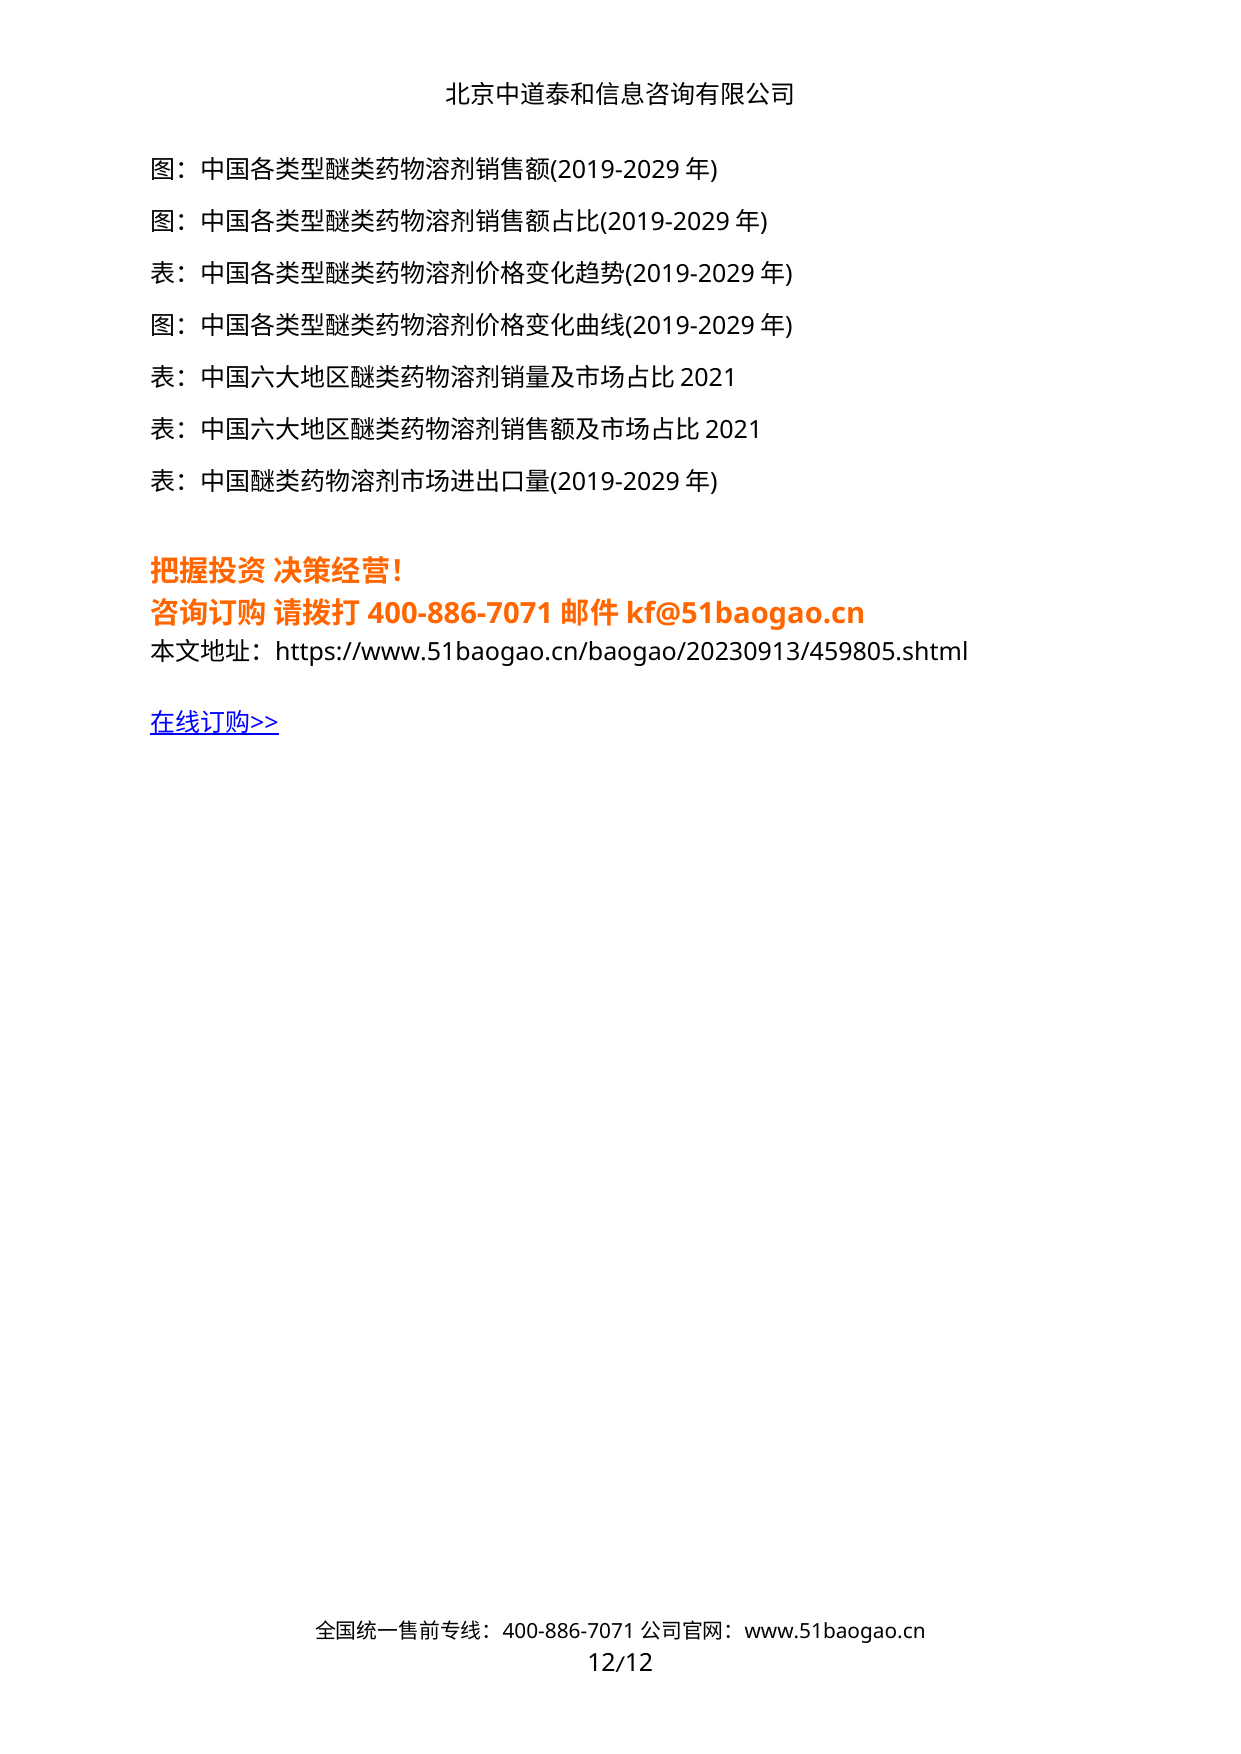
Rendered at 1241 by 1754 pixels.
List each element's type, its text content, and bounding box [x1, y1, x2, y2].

text 在线订购>> [150, 668, 1090, 738]
text 表：中国六大地区醚类药物溶剂销量及市场占比2021 [150, 357, 1090, 394]
text 表：中国各类型醚类药物溶剂价格变化趋势(2019-2029年) [150, 254, 1090, 290]
text 图：中国各类型醚类药物溶剂销售额占比(2019-2029年) [150, 202, 1090, 238]
text 图：中国各类型醚类药物溶剂价格变化曲线(2019-2029年) [150, 306, 1090, 342]
text 表：中国醚类药物溶剂市场进出口量(2019-2029年) [150, 461, 1090, 497]
text 图：中国各类型醚类药物溶剂销售额(2019-2029年) [150, 150, 1090, 186]
text 表：中国六大地区醚类药物溶剂销售额及市场占比2021 [150, 409, 1090, 446]
text 把握投资 决策经营！咨询订购 请拨打 400-886-7071 邮件 kf@51baogao.cn本文地址：https://www.51baogao.cn/baogao/20230913/459805.shtml [150, 513, 1090, 668]
